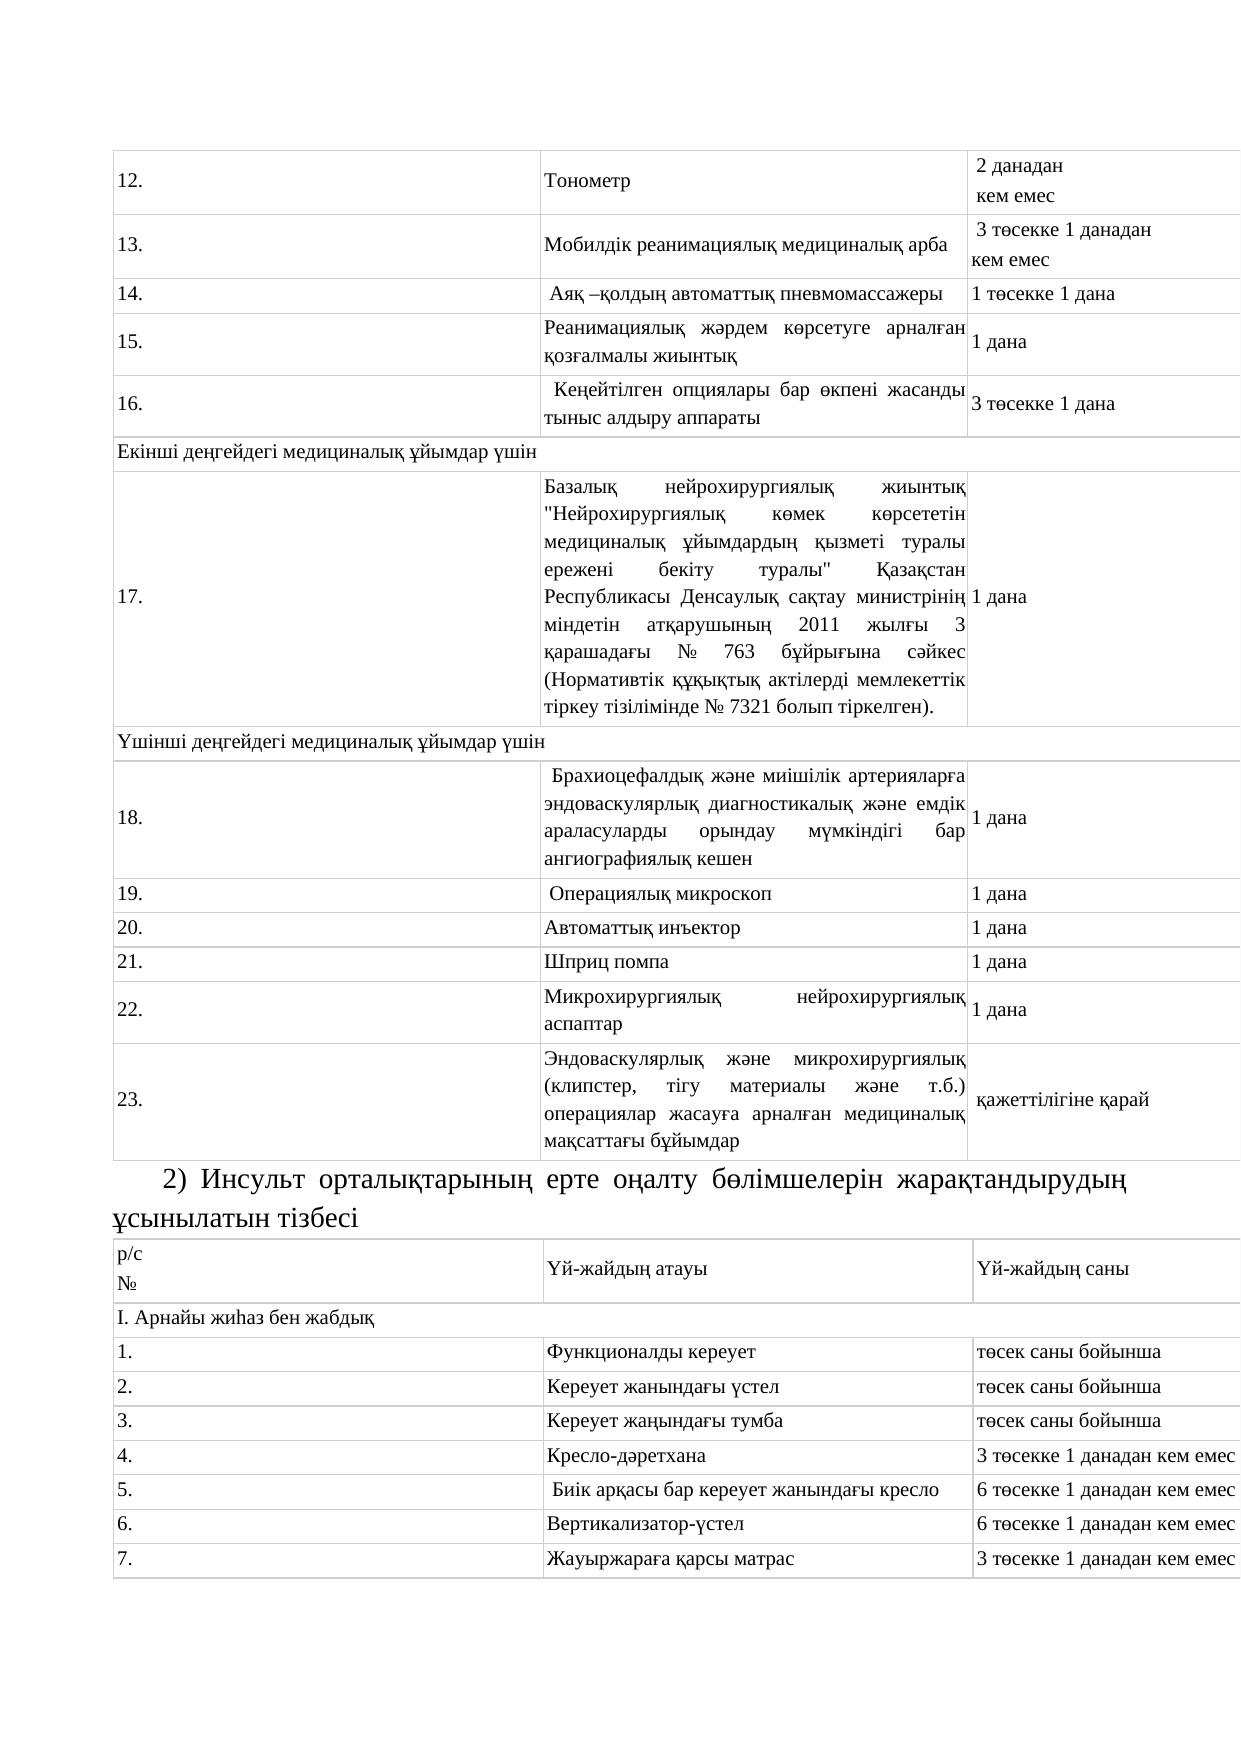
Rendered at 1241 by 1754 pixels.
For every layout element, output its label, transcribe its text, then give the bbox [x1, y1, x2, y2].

table_cell 6 төсекке 1 данадан кем емес [974, 1510, 1240, 1543]
table_cell Кереует жаңындағы тумба [544, 1407, 972, 1440]
table_header Үй-жайдың атауы [544, 1240, 972, 1302]
table_cell 3 төсекке 1 дана [968, 376, 1240, 436]
table_cell 2 данадан кем емес [968, 151, 1240, 214]
table_header Үй-жайдың саны [974, 1240, 1240, 1302]
table_cell 17. [114, 472, 540, 726]
table_cell қажеттілігіне қарай [968, 1044, 1240, 1160]
table_cell 6 төсекке 1 данадан кем емес [974, 1475, 1240, 1508]
table_cell Реанимациялық жәрдем көрсетуге арналған қозғалмалы жиынтық [541, 314, 967, 374]
table_cell 14. [114, 279, 540, 312]
table_cell Екінші деңгейдегі медициналық ұйымдар үшін [114, 438, 1240, 471]
table_cell Үшінші деңгейдегі медициналық ұйымдар үшін [114, 727, 1240, 760]
table_cell төсек саны бойынша [974, 1372, 1240, 1405]
table_cell 1 дана [968, 314, 1240, 374]
table_cell 13. [114, 215, 540, 278]
table_cell 1 төсекке 1 дана [968, 279, 1240, 312]
table_cell 5. [114, 1475, 543, 1508]
table_cell 1 дана [968, 913, 1240, 946]
table_cell Тонометр [541, 151, 967, 214]
table_cell 12. [114, 151, 540, 214]
table_cell 20. [114, 913, 540, 946]
table_cell 1 дана [968, 472, 1240, 726]
table_cell Кереует жанындағы үстел [544, 1372, 972, 1405]
table_cell I. Арнайы жиһаз бен жабдық [114, 1304, 1240, 1337]
table_cell 6. [114, 1510, 543, 1543]
table_cell 1 дана [968, 982, 1240, 1043]
table_cell 19. [114, 879, 540, 912]
table_cell 18. [114, 762, 540, 878]
table_cell Базалық нейрохирургиялық жиынтық "Нейрохирургиялық көмек көрсететін медициналық ұйымдардың қызметі туралы ережені бекіту туралы" Қазақстан Республикасы Денсаулық сақтау министрінің міндетін атқарушының 2011 жылғы 3 қарашадағы № 763 бұйрығына сәйкес (Нормативтік құқықтық актілерді мемлекеттік тіркеу тізілімінде № 7321 болып тіркелген). [541, 472, 967, 726]
table_cell Мобилдік реанимациялық медициналық арба [541, 215, 967, 278]
table_cell Кеңейтілген опциялары бар өкпені жасанды тыныс алдыру аппараты [541, 376, 967, 436]
table_cell 16. [114, 376, 540, 436]
table_cell 23. [114, 1044, 540, 1160]
table_cell 7. [114, 1544, 543, 1577]
table_cell Кресло-дәретхана [544, 1441, 972, 1474]
table_cell 22. [114, 982, 540, 1043]
table_cell 21. [114, 948, 540, 981]
table_cell Жауыржараға қарсы матрас [544, 1544, 972, 1577]
table_cell 3 төсекке 1 данадан кем емес 1 [974, 1544, 1240, 1577]
table_cell Эндоваскулярлық және микрохирургиялық (клипстер, тігу материалы және т.б.) операциялар жасауға арналған медициналық мақсаттағы бұйымдар [541, 1044, 967, 1160]
table_cell 1. [114, 1338, 543, 1371]
table_header р/с № [114, 1240, 543, 1302]
table_cell Шприц помпа [541, 948, 967, 981]
text 2) Инсульт орталықтарының ерте оңалту бөлімшелерін жарақтандырудың ұсынылатын тізбесі [112, 1161, 1128, 1233]
table_cell 4. [114, 1441, 543, 1474]
table_cell 3. [114, 1407, 543, 1440]
table_cell Микрохирургиялық нейрохирургиялық аспаптар [541, 982, 967, 1043]
table_cell Аяқ –қолдың автоматтық пневмомассажеры [541, 279, 967, 312]
table_cell Брахиоцефалдық және миішілік артерияларға эндоваскулярлық диагностикалық және емдік араласуларды орындау мүмкіндігі бар ангиографиялық кешен [541, 762, 967, 878]
table_cell төсек саны бойынша [974, 1407, 1240, 1440]
table_cell Операциялық микроскоп [541, 879, 967, 912]
table_cell 1 дана [968, 879, 1240, 912]
table_cell 3 төсекке 1 данадан кем емес [974, 1441, 1240, 1474]
table_cell төсек саны бойынша [974, 1338, 1240, 1371]
table_cell Вертикализатор-үстел [544, 1510, 972, 1543]
table_cell Функционалды кереует [544, 1338, 972, 1371]
table_cell 1 дана [968, 948, 1240, 981]
table_cell 3 төсекке 1 данадан кем емес [968, 215, 1240, 278]
table_cell 15. [114, 314, 540, 374]
table_cell Автоматтық инъектор [541, 913, 967, 946]
table_cell 2. [114, 1372, 543, 1405]
table_cell Биік арқасы бар кереует жанындағы кресло [544, 1475, 972, 1508]
table_cell 1 дана [968, 762, 1240, 878]
